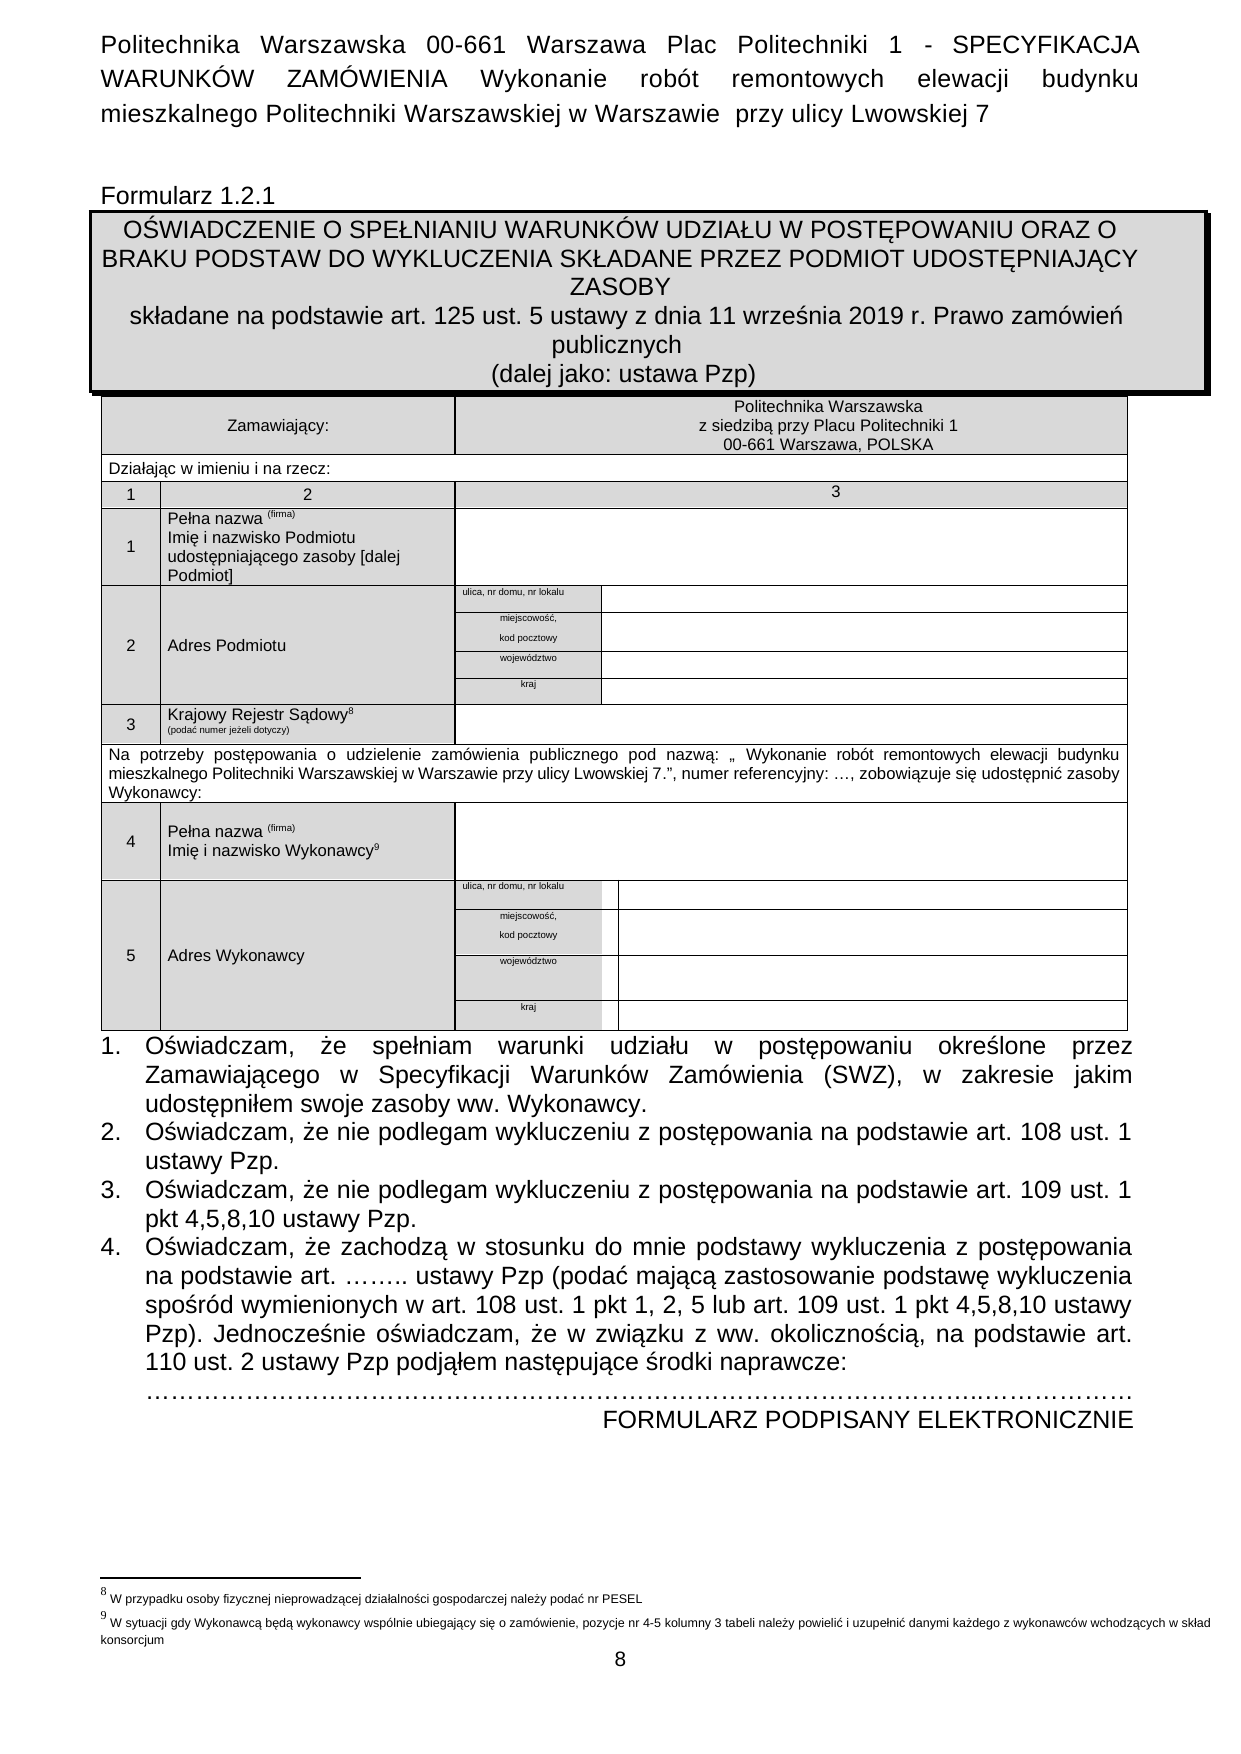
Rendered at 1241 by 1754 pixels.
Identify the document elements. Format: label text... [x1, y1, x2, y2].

text ………………………………………………………………………………………..……………… [145, 1376, 1134, 1405]
table_cell kraj [456, 679, 601, 704]
table_cell [602, 652, 1127, 678]
table_cell 3 [602, 482, 1127, 507]
list Oświadczam, że zachodzą w stosunku do mnie podstawy wykluczenia z postępowania na podstawie art. …….. ustawy Pzp (podać mającą zastosowanie podstawę wykluczenia spośród wymienionych w art. 108 ust. 1 pkt 1, 2, 5 lub art. 109 ust. 1 pkt 4,5,8,10 ustawy Pzp). Jednocześnie oświadczam, że w związku z ww. okolicznością, na podstawie art. 110 ust. 2 ustawy Pzp podjąłem następujące środki naprawcze: [100, 1232, 1134, 1376]
table_cell [619, 956, 1127, 1000]
table_cell województwo [456, 652, 601, 678]
table_cell miejscowość, kod pocztowy [456, 613, 601, 651]
table_cell województwo [456, 956, 602, 1000]
table_cell [456, 705, 1127, 743]
table_cell 4 [102, 803, 160, 879]
table_header [456, 397, 602, 454]
text składane na podstawie art. 125 ust. 5 ustawy z dnia 11 września 2019 r. Prawo zamówień publicznych (dalej jako: ustawa Pzp) [92, 296, 1204, 390]
table_cell [456, 803, 602, 879]
list Oświadczam, że spełniam warunki udziału w postępowaniu określone przez Zamawiającego w Specyfikacji Warunków Zamówienia (SWZ), w zakresie jakim udostępniłem swoje zasoby ww. Wykonawcy. [100, 1031, 1134, 1117]
table_cell [619, 910, 1127, 954]
list Oświadczam, że nie podlegam wykluczeniu z postępowania na podstawie art. 109 ust. 1 pkt 4,5,8,10 ustawy Pzp. [100, 1175, 1134, 1232]
table_cell [602, 509, 1127, 585]
table_cell Na potrzeby postępowania o udzielenie zamówienia publicznego pod nazwą: „ Wykonanie robót remontowych elewacji budynku mieszkalnego Politechniki Warszawskiej w Warszawie przy ulicy Lwowskiej 7.”, numer referencyjny: …, zobowiązuje się udostępnić zasoby Wykonawcy: [102, 745, 1127, 802]
text OŚWIADCZENIE O SPEŁNIANIU WARUNKÓW UDZIAŁU W POSTĘPOWANIU ORAZ O BRAKU PODSTAW DO WYKLUCZENIA SKŁADANE PRZEZ PODMIOT UDOSTĘPNIAJĄCY ZASOBY [92, 213, 1204, 296]
table_cell ulica, nr domu, nr lokalu [456, 881, 602, 909]
table_cell Krajowy Rejestr Sądowy (podać numer jeżeli dotyczy) [161, 705, 454, 743]
table_cell [619, 881, 1127, 909]
list Oświadczam, że nie podlegam wykluczeniu z postępowania na podstawie art. 108 ust. 1 ustawy Pzp. [100, 1117, 1134, 1175]
table_cell Pełna nazwa (firma) Imię i nazwisko Wykonawcy [161, 803, 454, 879]
table_cell [602, 881, 618, 909]
table_header Politechnika Warszawska z siedzibą przy Placu Politechniki 1 00-661 Warszawa, POLSKA [602, 397, 1127, 454]
table_cell Pełna nazwa (firma) Imię i nazwisko Podmiotu udostępniającego zasoby [dalej Podmiot] [161, 509, 454, 585]
table_cell Adres Wykonawcy [161, 881, 454, 1030]
table_cell [602, 956, 618, 1000]
table_cell 5 [102, 881, 160, 1030]
table_cell miejscowość, kod pocztowy [456, 910, 602, 954]
table_cell Działając w imieniu i na rzecz: [102, 455, 1127, 481]
table_header Zamawiający: [102, 397, 454, 454]
table_cell 2 [161, 482, 454, 507]
table_cell [602, 586, 1127, 612]
table_cell [602, 613, 1127, 651]
text Formularz 1.2.1 [100, 181, 1140, 210]
table_cell kraj [456, 1001, 602, 1030]
table_cell [602, 910, 618, 954]
table_cell [456, 509, 602, 585]
table_cell 1 [102, 509, 160, 585]
text FORMULARZ PODPISANY ELEKTRONICZNIE [100, 1405, 1134, 1433]
table_cell [602, 803, 1127, 879]
table_cell Adres Podmiotu [161, 586, 454, 704]
table_cell 3 [102, 705, 160, 743]
table_cell [602, 679, 1127, 704]
table_cell [456, 482, 602, 507]
table_cell 2 [102, 586, 160, 704]
table_cell ulica, nr domu, nr lokalu [456, 586, 601, 612]
table_cell [619, 1001, 1127, 1030]
table_cell [602, 1001, 618, 1030]
table_cell 1 [102, 482, 160, 507]
